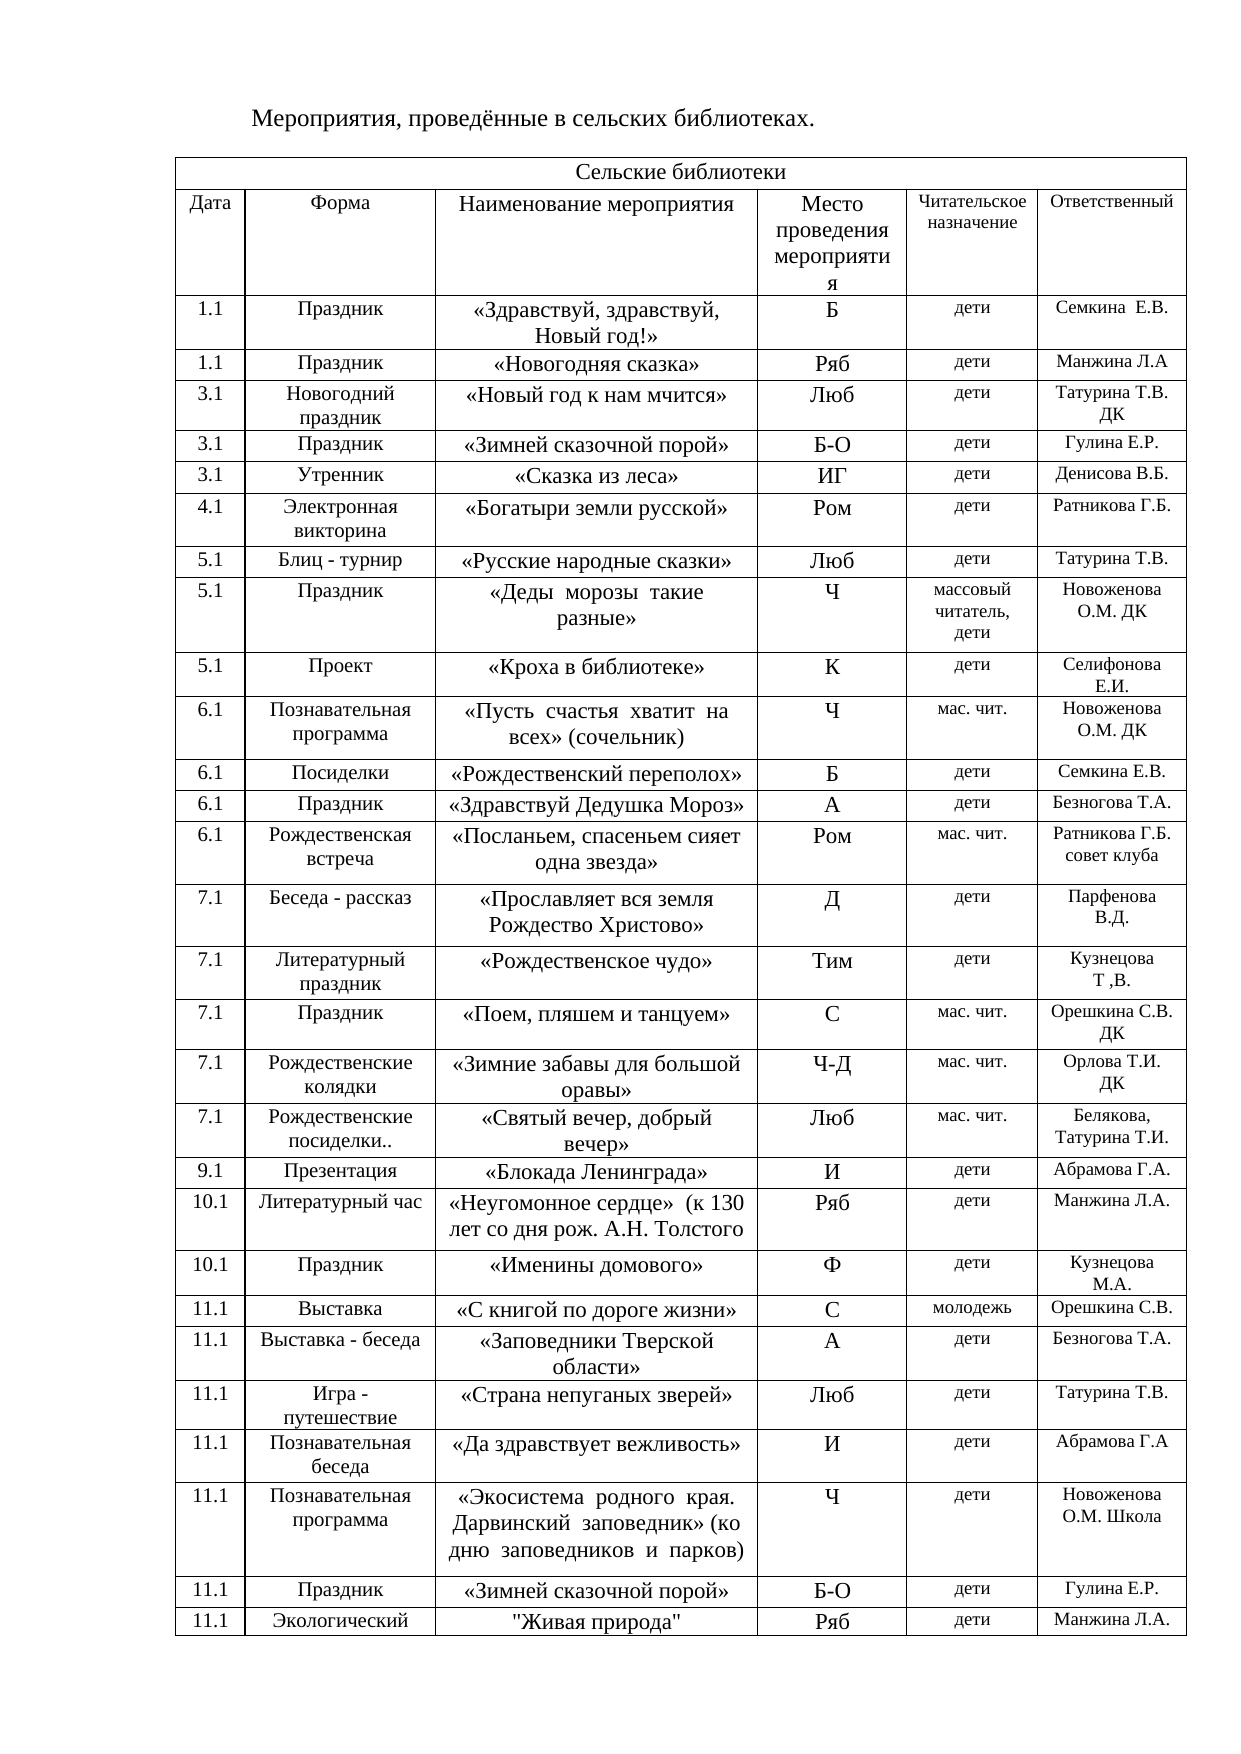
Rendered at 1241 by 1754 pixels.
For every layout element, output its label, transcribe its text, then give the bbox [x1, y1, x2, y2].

table_cell 5.1 [176, 653, 244, 696]
text Мероприятия, проведённые в сельских библиотеках. [177, 103, 1152, 132]
table_cell 10.1 [176, 1189, 244, 1250]
table_cell 11.1 [176, 1608, 244, 1635]
table_cell дети [907, 1608, 1037, 1635]
table_cell 7.1 [176, 1050, 244, 1103]
table_cell «Рождественское чудо» [436, 947, 757, 999]
table_cell дети [907, 431, 1037, 461]
table_cell А [758, 1327, 906, 1379]
table_cell Проект [246, 653, 435, 696]
table_cell «Поем, пляшем и танцуем» [436, 1000, 757, 1049]
table_cell мас. чит. [907, 1000, 1037, 1049]
table_cell 3.1 [176, 462, 244, 492]
table_cell Электронная викторина [246, 494, 435, 546]
table_cell дети [907, 1430, 1037, 1482]
table_cell Новоженова О.М. ДК [1038, 697, 1186, 758]
table_cell Ответственный [1038, 190, 1186, 295]
table_cell ИГ [758, 462, 906, 492]
table_cell 11.1 [176, 1577, 244, 1607]
table_cell Абрамова Г.А [1038, 1430, 1186, 1482]
table_cell Парфенова В.Д. [1038, 885, 1186, 946]
table_cell Ратникова Г.Б. [1038, 494, 1186, 546]
table_cell Ч [758, 697, 906, 758]
table_cell Ром [758, 822, 906, 883]
table_cell 11.1 [176, 1430, 244, 1482]
table_cell Посиделки [246, 760, 435, 790]
table_cell Ром [758, 494, 906, 546]
table_cell Б-О [758, 431, 906, 461]
table_cell 1.1 [176, 296, 244, 349]
table_cell «Святый вечер, добрый вечер» [436, 1104, 757, 1157]
table_cell Форма [246, 190, 435, 295]
table_cell 5.1 [176, 547, 244, 577]
table_cell «Зимние забавы для большой оравы» [436, 1050, 757, 1103]
table_cell 6.1 [176, 822, 244, 883]
table_cell «Да здравствует вежливость» [436, 1430, 757, 1482]
table_cell Селифонова Е.И. [1038, 653, 1186, 696]
table_cell Ч-Д [758, 1050, 906, 1103]
table_cell "Живая природа" [436, 1608, 757, 1635]
table_cell «Заповедники Тверской области» [436, 1327, 757, 1379]
table_cell Белякова, Татурина Т.И. [1038, 1104, 1186, 1157]
table_cell 11.1 [176, 1483, 244, 1576]
table_cell дети [907, 350, 1037, 380]
table_cell Познавательная программа [246, 1483, 435, 1576]
table_cell Татурина Т.В. [1038, 1381, 1186, 1429]
table_cell С [758, 1000, 906, 1049]
table_cell Ч [758, 1483, 906, 1576]
table_cell Люб [758, 1104, 906, 1157]
table_header Сельские библиотеки [176, 158, 1186, 188]
table_cell 5.1 [176, 578, 244, 652]
table_cell Татурина Т.В. ДК [1038, 381, 1186, 430]
table_cell Экологический урок [246, 1608, 435, 1635]
table_cell 11.1 [176, 1296, 244, 1326]
table_cell «Именины домового» [436, 1251, 757, 1294]
table_cell Гулина Е.Р. [1038, 431, 1186, 461]
table_cell дети [907, 494, 1037, 546]
table_cell Новоженова О.М. ДК [1038, 578, 1186, 652]
table_cell К [758, 653, 906, 696]
table_cell Семкина Е.В. [1038, 760, 1186, 790]
table_cell Б [758, 296, 906, 349]
table_cell Манжина Л.А. [1038, 1608, 1186, 1635]
table_cell Рождественские посиделки.. [246, 1104, 435, 1157]
table_cell Кузнецова Т ,В. [1038, 947, 1186, 999]
table_cell «Прославляет вся земля Рождество Христово» [436, 885, 757, 946]
table_cell дети [907, 1327, 1037, 1379]
table_cell Беседа - рассказ [246, 885, 435, 946]
table_cell Читательское назначение [907, 190, 1037, 295]
table_cell Денисова В.Б. [1038, 462, 1186, 492]
table_cell 7.1 [176, 1000, 244, 1049]
table_cell Блиц - турнир [246, 547, 435, 577]
table_cell Место проведения мероприятия [758, 190, 906, 295]
table_cell «Кроха в библиотеке» [436, 653, 757, 696]
table_cell Ч [758, 578, 906, 652]
table_cell дети [907, 947, 1037, 999]
table_cell 11.1 [176, 1381, 244, 1429]
table_cell дети [907, 462, 1037, 492]
table_cell Ряб [758, 350, 906, 380]
table_cell Безногова Т.А. [1038, 791, 1186, 821]
table_cell Манжина Л.А. [1038, 1189, 1186, 1250]
table_cell Семкина Е.В. [1038, 296, 1186, 349]
table_cell Выставка [246, 1296, 435, 1326]
table_cell «Неугомонное сердце» (к 130 лет со дня рож. А.Н. Толстого [436, 1189, 757, 1250]
table_cell «Зимней сказочной порой» [436, 431, 757, 461]
table_cell Манжина Л.А [1038, 350, 1186, 380]
table_cell «Блокада Ленинграда» [436, 1158, 757, 1188]
table_cell Татурина Т.В. [1038, 547, 1186, 577]
table_cell Игра - путешествие [246, 1381, 435, 1429]
table_cell мас. чит. [907, 697, 1037, 758]
table_cell Дата [176, 190, 244, 295]
table_cell Новоженова О.М. Школа [1038, 1483, 1186, 1576]
table_cell Ряб [758, 1189, 906, 1250]
table_cell Праздник [246, 431, 435, 461]
table_cell Праздник [246, 791, 435, 821]
table_cell 1.1 [176, 350, 244, 380]
table_cell 3.1 [176, 381, 244, 430]
table_cell Люб [758, 381, 906, 430]
table_cell «Новый год к нам мчится» [436, 381, 757, 430]
table_cell Орешкина С.В. [1038, 1296, 1186, 1326]
table_cell 7.1 [176, 947, 244, 999]
table_cell «Здравствуй Дедушка Мороз» [436, 791, 757, 821]
table_cell «Деды морозы такие разные» [436, 578, 757, 652]
table_cell Д [758, 885, 906, 946]
table_cell Тим [758, 947, 906, 999]
table_cell И [758, 1430, 906, 1482]
table_cell Праздник [246, 1577, 435, 1607]
table_cell «Здравствуй, здравствуй, Новый год!» [436, 296, 757, 349]
table_cell «Экосистема родного края. Дарвинский заповедник» (ко дню заповедников и парков) [436, 1483, 757, 1576]
table_cell 3.1 [176, 431, 244, 461]
table_cell молодежь [907, 1296, 1037, 1326]
table_cell дети [907, 1381, 1037, 1429]
table_cell «Новогодняя сказка» [436, 350, 757, 380]
table_cell дети [907, 653, 1037, 696]
table_cell дети [907, 1251, 1037, 1294]
table_cell 10.1 [176, 1251, 244, 1294]
table_cell дети [907, 791, 1037, 821]
table_cell «Страна непуганых зверей» [436, 1381, 757, 1429]
table_cell Познавательная беседа [246, 1430, 435, 1482]
table_cell дети [907, 296, 1037, 349]
table_cell Утренник [246, 462, 435, 492]
table_cell С [758, 1296, 906, 1326]
table_cell Кузнецова М.А. [1038, 1251, 1186, 1294]
table_cell Б [758, 760, 906, 790]
table_cell Рождественские колядки [246, 1050, 435, 1103]
table_cell Ратникова Г.Б. совет клуба [1038, 822, 1186, 883]
table_cell «Пусть счастья хватит на всех» (сочельник) [436, 697, 757, 758]
table_cell «Посланьем, спасеньем сияет одна звезда» [436, 822, 757, 883]
table_cell 7.1 [176, 1104, 244, 1157]
table_cell Ф [758, 1251, 906, 1294]
table_cell «Рождественский переполох» [436, 760, 757, 790]
table_cell мас. чит. [907, 822, 1037, 883]
table_cell дети [907, 760, 1037, 790]
table_cell «Сказка из леса» [436, 462, 757, 492]
table_cell Орешкина С.В. ДК [1038, 1000, 1186, 1049]
table_cell Презентация [246, 1158, 435, 1188]
table_cell 9.1 [176, 1158, 244, 1188]
table_cell Люб [758, 547, 906, 577]
table_cell Б-О [758, 1577, 906, 1607]
table_cell И [758, 1158, 906, 1188]
table_cell Праздник [246, 1000, 435, 1049]
table_cell 6.1 [176, 791, 244, 821]
table_cell мас. чит. [907, 1050, 1037, 1103]
table_cell Безногова Т.А. [1038, 1327, 1186, 1379]
table_cell 4.1 [176, 494, 244, 546]
table_cell 6.1 [176, 760, 244, 790]
table_cell дети [907, 1158, 1037, 1188]
table_cell «Русские народные сказки» [436, 547, 757, 577]
table_cell Праздник [246, 578, 435, 652]
table_cell Гулина Е.Р. [1038, 1577, 1186, 1607]
table_cell Выставка - беседа [246, 1327, 435, 1379]
table_cell Рождественская встреча [246, 822, 435, 883]
table_cell дети [907, 1577, 1037, 1607]
table_cell массовый читатель, дети [907, 578, 1037, 652]
table_cell 11.1 [176, 1327, 244, 1379]
table_cell Люб [758, 1381, 906, 1429]
table_cell Орлова Т.И. ДК [1038, 1050, 1186, 1103]
table_cell дети [907, 1189, 1037, 1250]
table_cell Литературный праздник [246, 947, 435, 999]
table_cell дети [907, 885, 1037, 946]
table_cell дети [907, 547, 1037, 577]
table_cell Наименование мероприятия [436, 190, 757, 295]
table_cell А [758, 791, 906, 821]
table_cell Новогодний праздник [246, 381, 435, 430]
table_cell «Зимней сказочной порой» [436, 1577, 757, 1607]
table_cell Ряб [758, 1608, 906, 1635]
table_cell Познавательная программа [246, 697, 435, 758]
table_cell 7.1 [176, 885, 244, 946]
table_cell мас. чит. [907, 1104, 1037, 1157]
table_cell дети [907, 1483, 1037, 1576]
table_cell 6.1 [176, 697, 244, 758]
table_cell «Богатыри земли русской» [436, 494, 757, 546]
table_cell Абрамова Г.А. [1038, 1158, 1186, 1188]
table_cell Литературный час [246, 1189, 435, 1250]
table_cell дети [907, 381, 1037, 430]
table_cell Праздник [246, 1251, 435, 1294]
table_cell «С книгой по дороге жизни» [436, 1296, 757, 1326]
table_cell Праздник [246, 296, 435, 349]
table_cell Праздник [246, 350, 435, 380]
